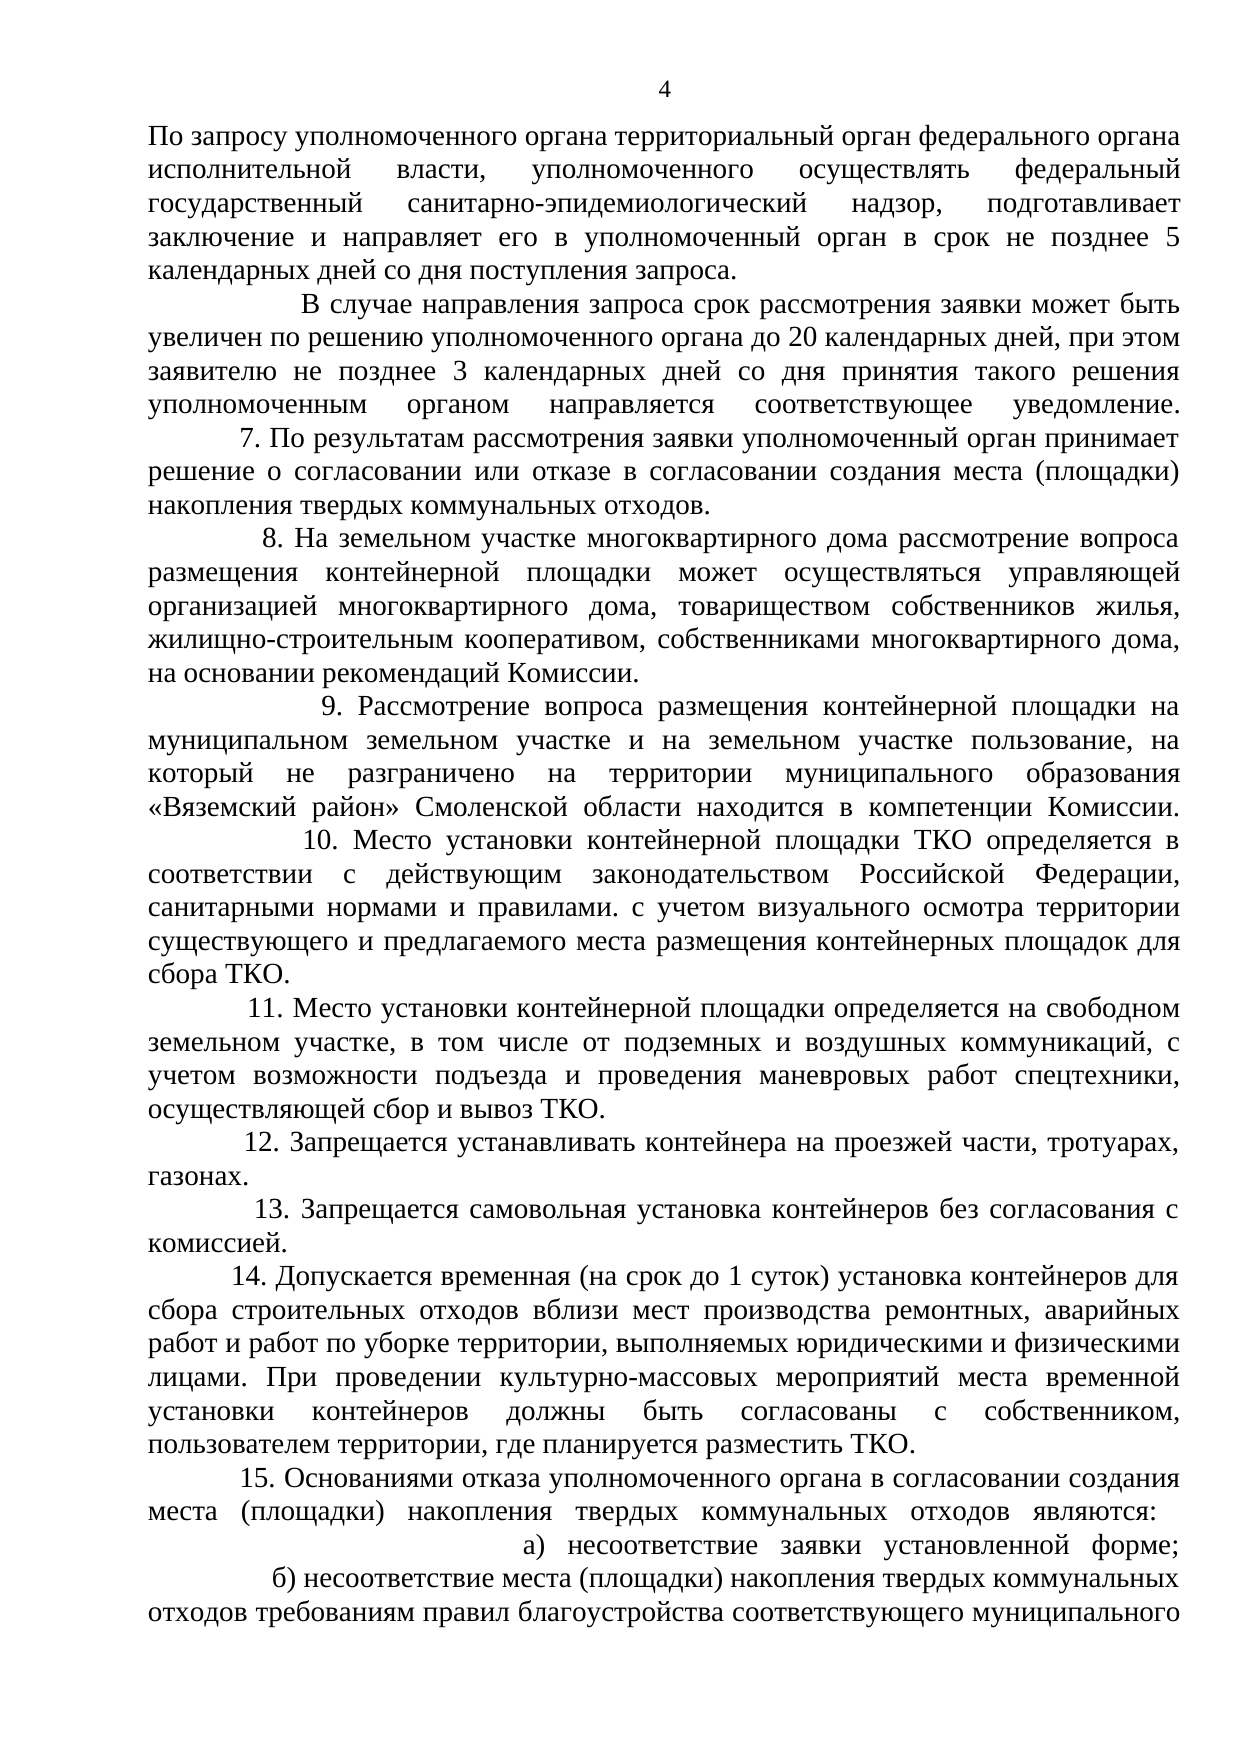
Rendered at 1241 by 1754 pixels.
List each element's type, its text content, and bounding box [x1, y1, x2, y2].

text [148, 118, 1181, 286]
text 8. На земельном участке многоквартирного дома рассмотрение вопроса размещения контейнерной площадки может осуществляться управляющей организацией многоквартирного дома, товариществом собственников жилья, жилищно-строительным кооперативом, собственниками многоквартирного дома, на основании рекомендаций Комиссии. [148, 521, 1181, 688]
text В случае направления запроса срок рассмотрения заявки может быть увеличен по решению уполномоченного органа до 20 календарных дней, при этом заявителю не позднее 3 календарных дней со дня принятия такого решения уполномоченным органом направляется соответствующее уведомление. 7. По результатам рассмотрения заявки уполномоченный орган принимает решение о согласовании или отказе в согласовании создания места (площадки) накопления твердых коммунальных отходов. [148, 286, 1181, 521]
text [148, 1460, 1181, 1627]
text 12. Запрещается устанавливать контейнера на проезжей части, тротуарах, газонах. 13. Запрещается самовольная установка контейнеров без согласования с комиссией. 14. Допускается временная (на срок до 1 суток) установка контейнеров для сбора строительных отходов вблизи мест производства ремонтных, аварийных работ и работ по уборке территории, выполняемых юридическими и физическими лицами. При проведении культурно-массовых мероприятий места временной установки контейнеров должны быть согласованы с собственником, пользователем территории, где планируется разместить ТКО. [148, 1124, 1181, 1460]
text 9. Рассмотрение вопроса размещения контейнерной площадки на муниципальном земельном участке и на земельном участке пользование, на который не разграничено на территории муниципального образования «Вяземский район» Смоленской области находится в компетенции Комиссии. 10. Место установки контейнерной площадки ТКО определяется в соответствии с действующим законодательством Российской Федерации, санитарными нормами и правилами. с учетом визуального осмотра территории существующего и предлагаемого места размещения контейнерных площадок для сбора ТКО. [148, 688, 1181, 990]
text 11. Место установки контейнерной площадки определяется на свободном земельном участке, в том числе от подземных и воздушных коммуникаций, с учетом возможности подъезда и проведения маневровых работ спецтехники, осуществляющей сбор и вывоз ТКО. [148, 990, 1181, 1124]
